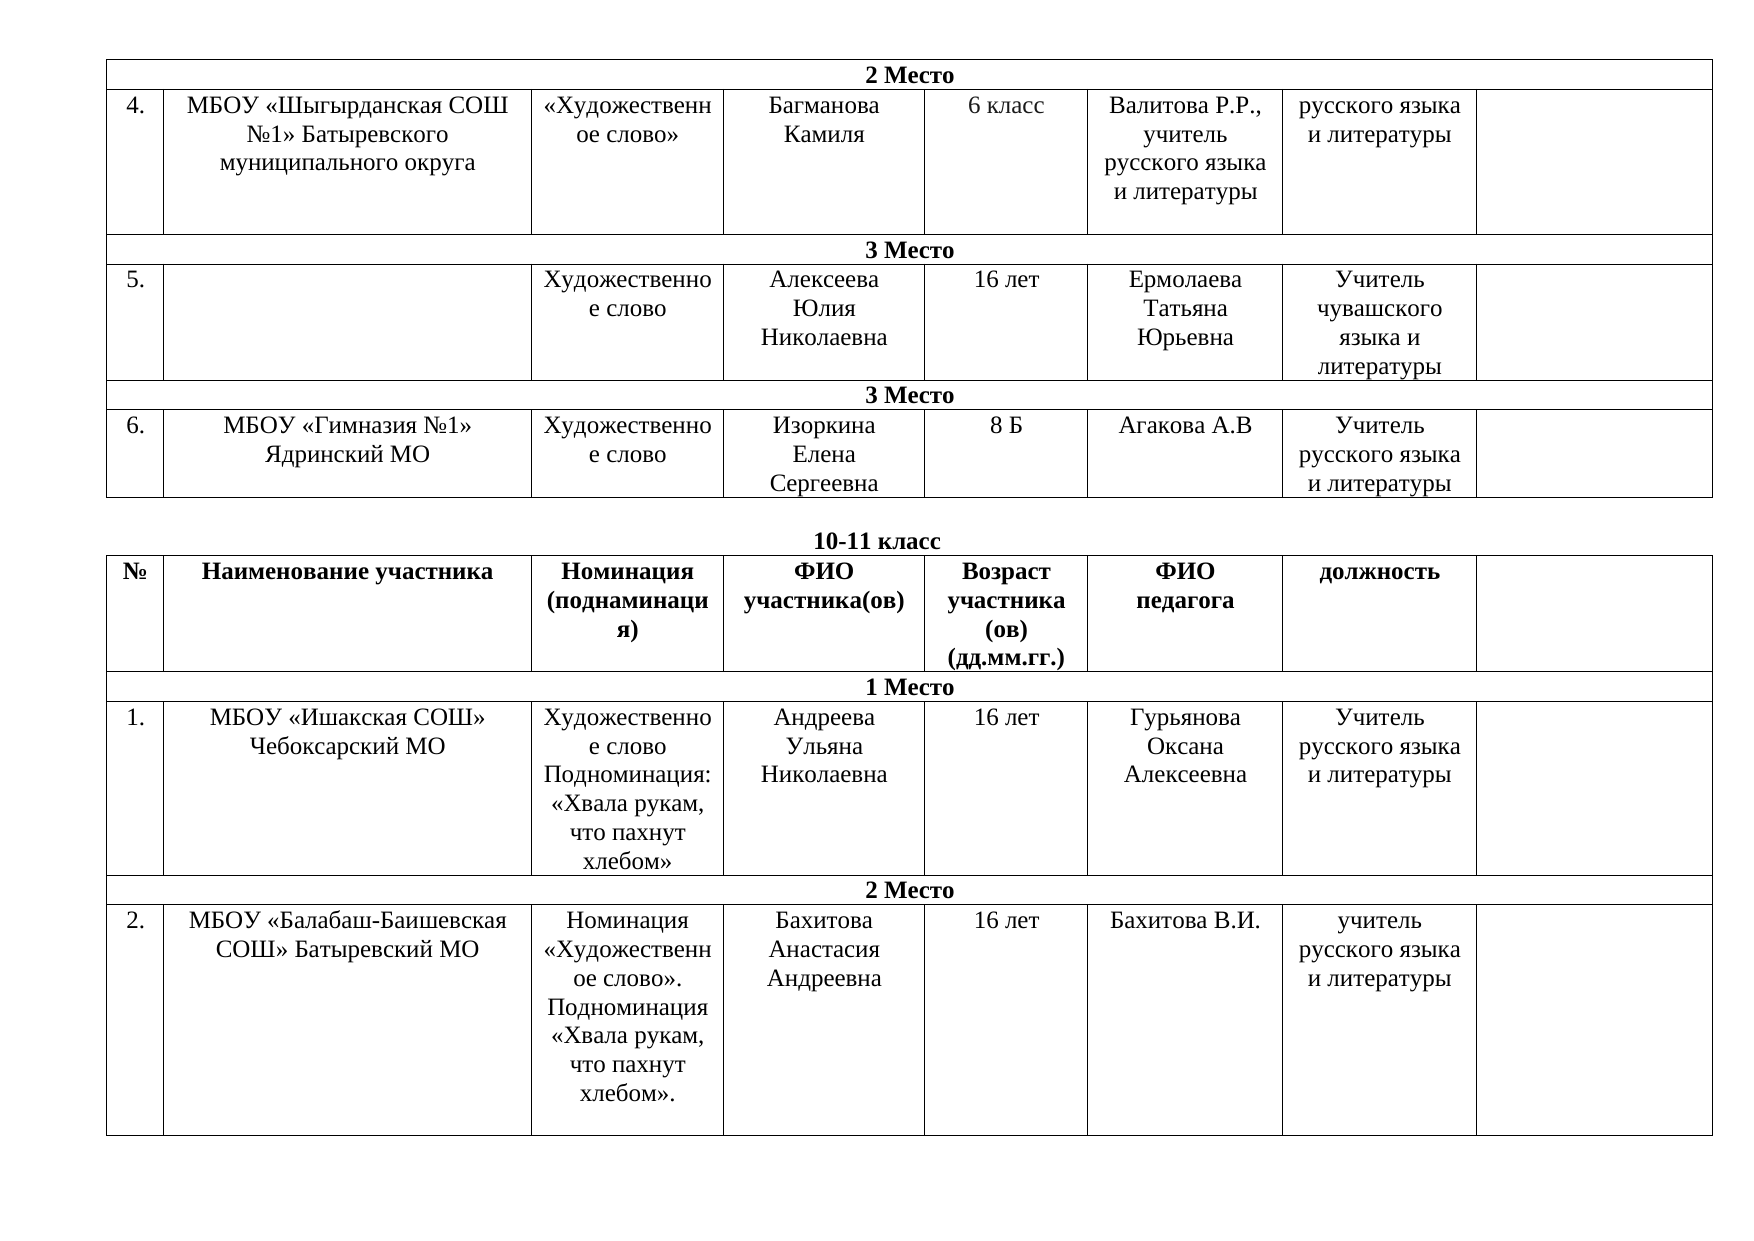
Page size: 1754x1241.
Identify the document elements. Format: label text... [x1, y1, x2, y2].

table_header должность [1283, 556, 1476, 671]
table_cell 6 класс [925, 90, 1087, 234]
table_cell 16 лет [925, 265, 1087, 379]
table_cell Изоркина Елена Сергеевна [724, 410, 924, 497]
table_cell [1477, 90, 1712, 234]
table_header Наименование участника [164, 556, 531, 671]
table_cell Номинация «Художественное слово». Подноминация «Хвала рукам, что пахнут хлебом». [532, 905, 723, 1135]
table_cell Бахитова В.И. [1088, 905, 1282, 1135]
table_cell МБОУ «Ишакская СОШ» Чебоксарский МО [164, 702, 531, 874]
table_cell 16 лет [925, 702, 1087, 874]
table_cell Алексеева Юлия Николаевна [724, 265, 924, 379]
table_cell МБОУ «Балабаш-Баишевская СОШ» Батыревский МО [164, 905, 531, 1135]
table_cell Багманова Камиля [724, 90, 924, 234]
table_cell 5. [107, 265, 163, 379]
table_header Возраст участника (ов) (дд.мм.гг.) [925, 556, 1087, 671]
table_cell Валитова Р.Р., учитель русского языка и литературы [1088, 90, 1282, 234]
table_cell Агакова А.В [1088, 410, 1282, 497]
table_cell учитель русского языка и литературы [1283, 905, 1476, 1135]
table_cell Художественное слово Подноминация: «Хвала рукам, что пахнут хлебом» [532, 702, 723, 874]
table_cell «Художественное слово» [532, 90, 723, 234]
table_cell Ермолаева Татьяна Юрьевна [1088, 265, 1282, 379]
table_cell 6. [107, 410, 163, 497]
table_cell [1477, 905, 1712, 1135]
table_header ФИО участника(ов) [724, 556, 924, 671]
table_cell [1477, 265, 1712, 379]
table_cell Учитель русского языка и литературы [1283, 410, 1476, 497]
table_header ФИО педагога [1088, 556, 1282, 671]
table_cell 3 Место [107, 235, 1712, 263]
table_cell 2 Место [107, 60, 1712, 89]
table_cell Художественное слово [532, 265, 723, 379]
text 10-11 класс [118, 526, 1636, 555]
table_cell МБОУ «Шыгырданская СОШ №1» Батыревского муниципального округа [164, 90, 531, 234]
table_cell 3 Место [107, 381, 1712, 409]
table_cell МБОУ «Гимназия №1» Ядринский МО [164, 410, 531, 497]
table_cell 2 Место [107, 876, 1712, 904]
table_cell 1. [107, 702, 163, 874]
table_cell [164, 265, 531, 379]
table_cell 16 лет [925, 905, 1087, 1135]
table_cell 1 Место [107, 672, 1712, 701]
table_cell 2. [107, 905, 163, 1135]
table_header [1477, 556, 1712, 671]
table_header № [107, 556, 163, 671]
table_cell русского языка и литературы [1283, 90, 1476, 234]
table_cell Художественное слово [532, 410, 723, 497]
table_cell Андреева Ульяна Николаевна [724, 702, 924, 874]
table_header Номинация (поднаминация) [532, 556, 723, 671]
table_cell Гурьянова Оксана Алексеевна [1088, 702, 1282, 874]
table_cell Учитель чувашского языка и литературы [1283, 265, 1476, 379]
table_cell Бахитова Анастасия Андреевна [724, 905, 924, 1135]
table_cell [1477, 410, 1712, 497]
table_cell [1477, 702, 1712, 874]
table_cell Учитель русского языка и литературы [1283, 702, 1476, 874]
table_cell 4. [107, 90, 163, 234]
table_cell 8 Б [925, 410, 1087, 497]
